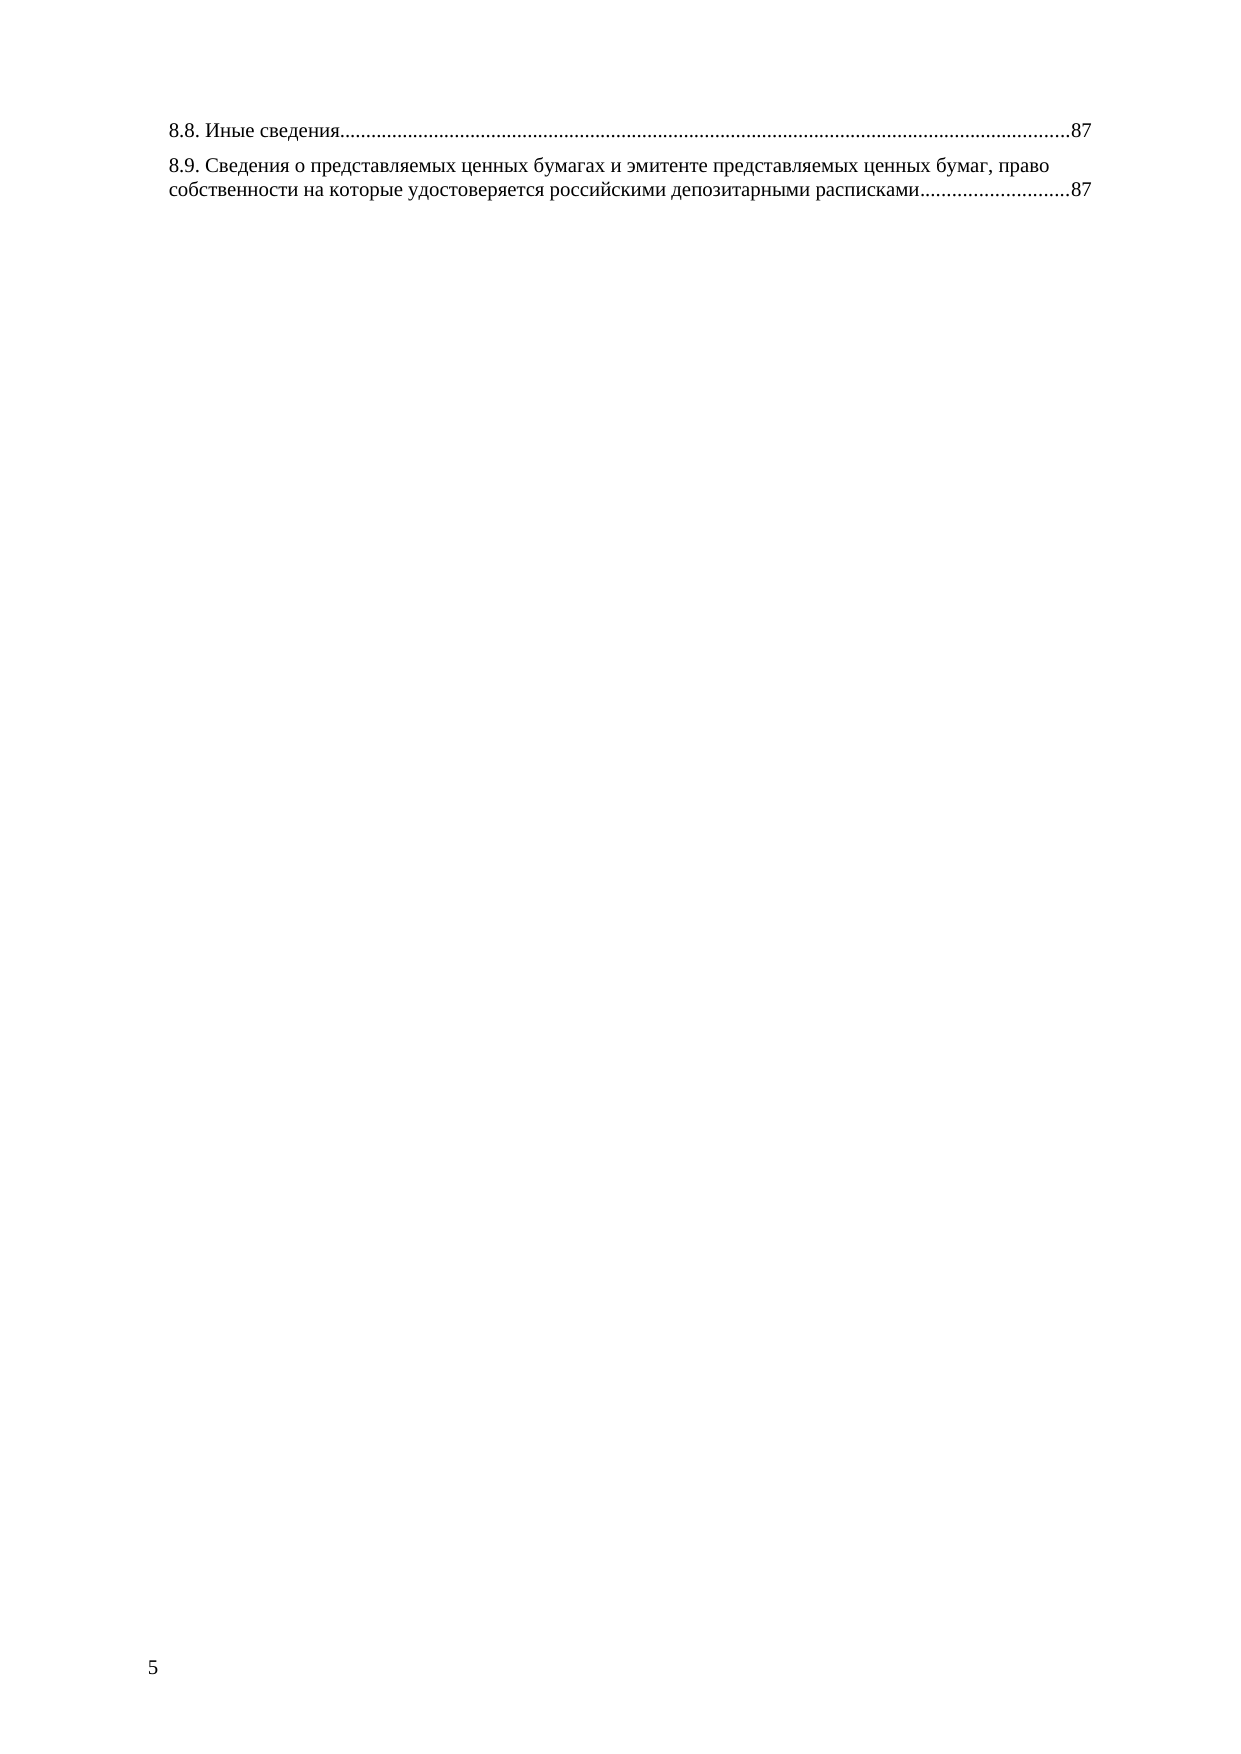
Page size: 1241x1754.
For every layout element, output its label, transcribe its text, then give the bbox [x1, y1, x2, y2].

text 8.9. Сведения о представляемых ценных бумагах и эмитенте представляемых ценных бумаг, право собственности на которые удостоверяется российскими депозитарными расписками 87 [168, 153, 1092, 201]
text 8.8. Иные сведения 87 [168, 118, 1092, 142]
